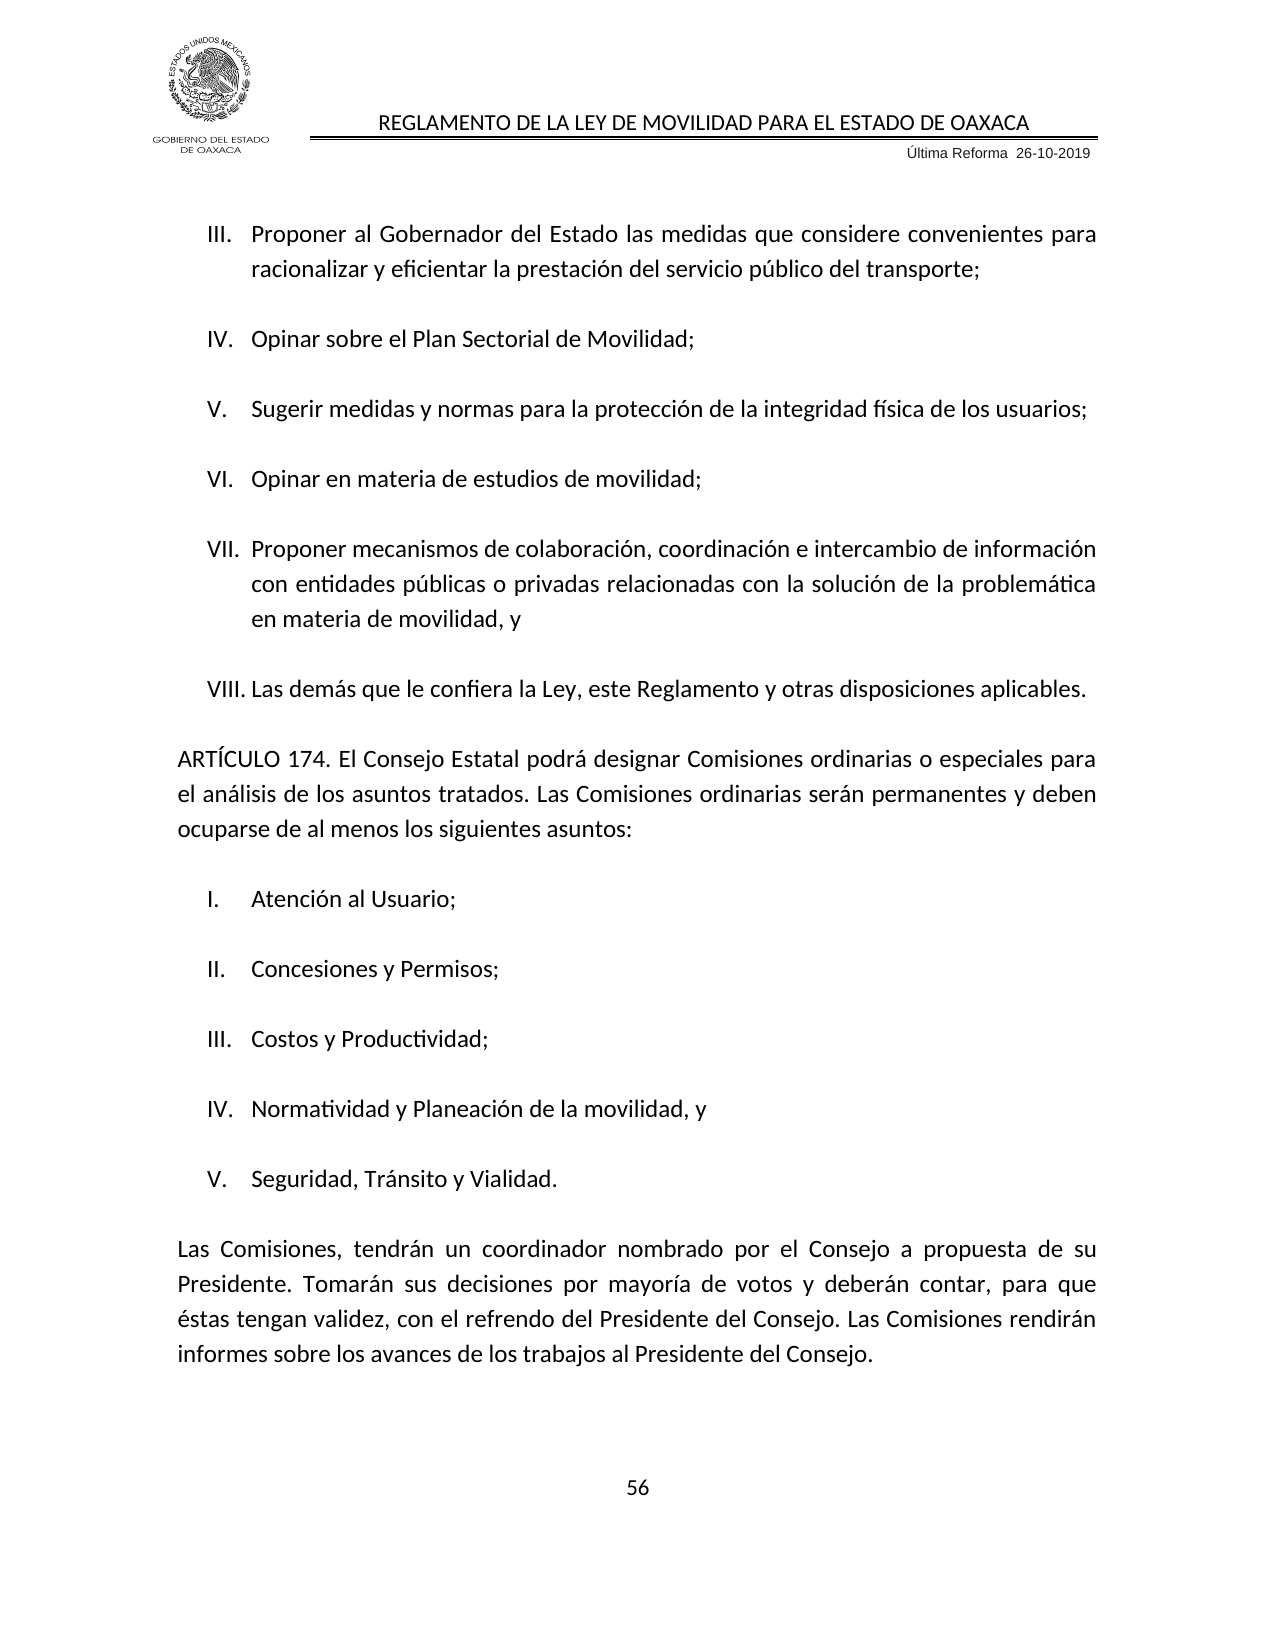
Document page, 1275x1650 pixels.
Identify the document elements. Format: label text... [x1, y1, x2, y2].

list Normatividad y Planeación de la movilidad, y [207, 1093, 1098, 1124]
list Concesiones y Permisos; [207, 953, 1098, 984]
list Seguridad, Tránsito y Vialidad. [207, 1163, 1098, 1194]
list Proponer al Gobernador del Estado las medidas que considere convenientes para racionalizar y eficientar la prestación del servicio público del transporte; [207, 218, 1098, 284]
list Las demás que le confiera la Ley, este Reglamento y otras disposiciones aplicables. [207, 673, 1098, 704]
list Proponer mecanismos de colaboración, coordinación e intercambio de información con entidades públicas o privadas relacionadas con la solución de la problemática en materia de movilidad, y [207, 533, 1098, 634]
list Opinar en materia de estudios de movilidad; [207, 463, 1098, 494]
text Las Comisiones, tendrán un coordinador nombrado por el Consejo a propuesta de su Presidente. Tomarán sus decisiones por mayoría de votos y deberán contar, para que éstas tengan validez, con el refrendo del Presidente del Consejo. Las Comisiones rendirán informes sobre los avances de los trabajos al Presidente del Consejo. [177, 1233, 1098, 1369]
picture [150, 34, 272, 156]
list Atención al Usuario; [207, 883, 1098, 914]
list Costos y Productividad; [207, 1023, 1098, 1054]
list Sugerir medidas y normas para la protección de la integridad física de los usuarios; [207, 393, 1098, 424]
list Opinar sobre el Plan Sectorial de Movilidad; [207, 323, 1098, 354]
text ARTÍCULO 174. El Consejo Estatal podrá designar Comisiones ordinarias o especiales para el análisis de los asuntos tratados. Las Comisiones ordinarias serán permanentes y deben ocuparse de al menos los siguientes asuntos: [177, 743, 1098, 844]
